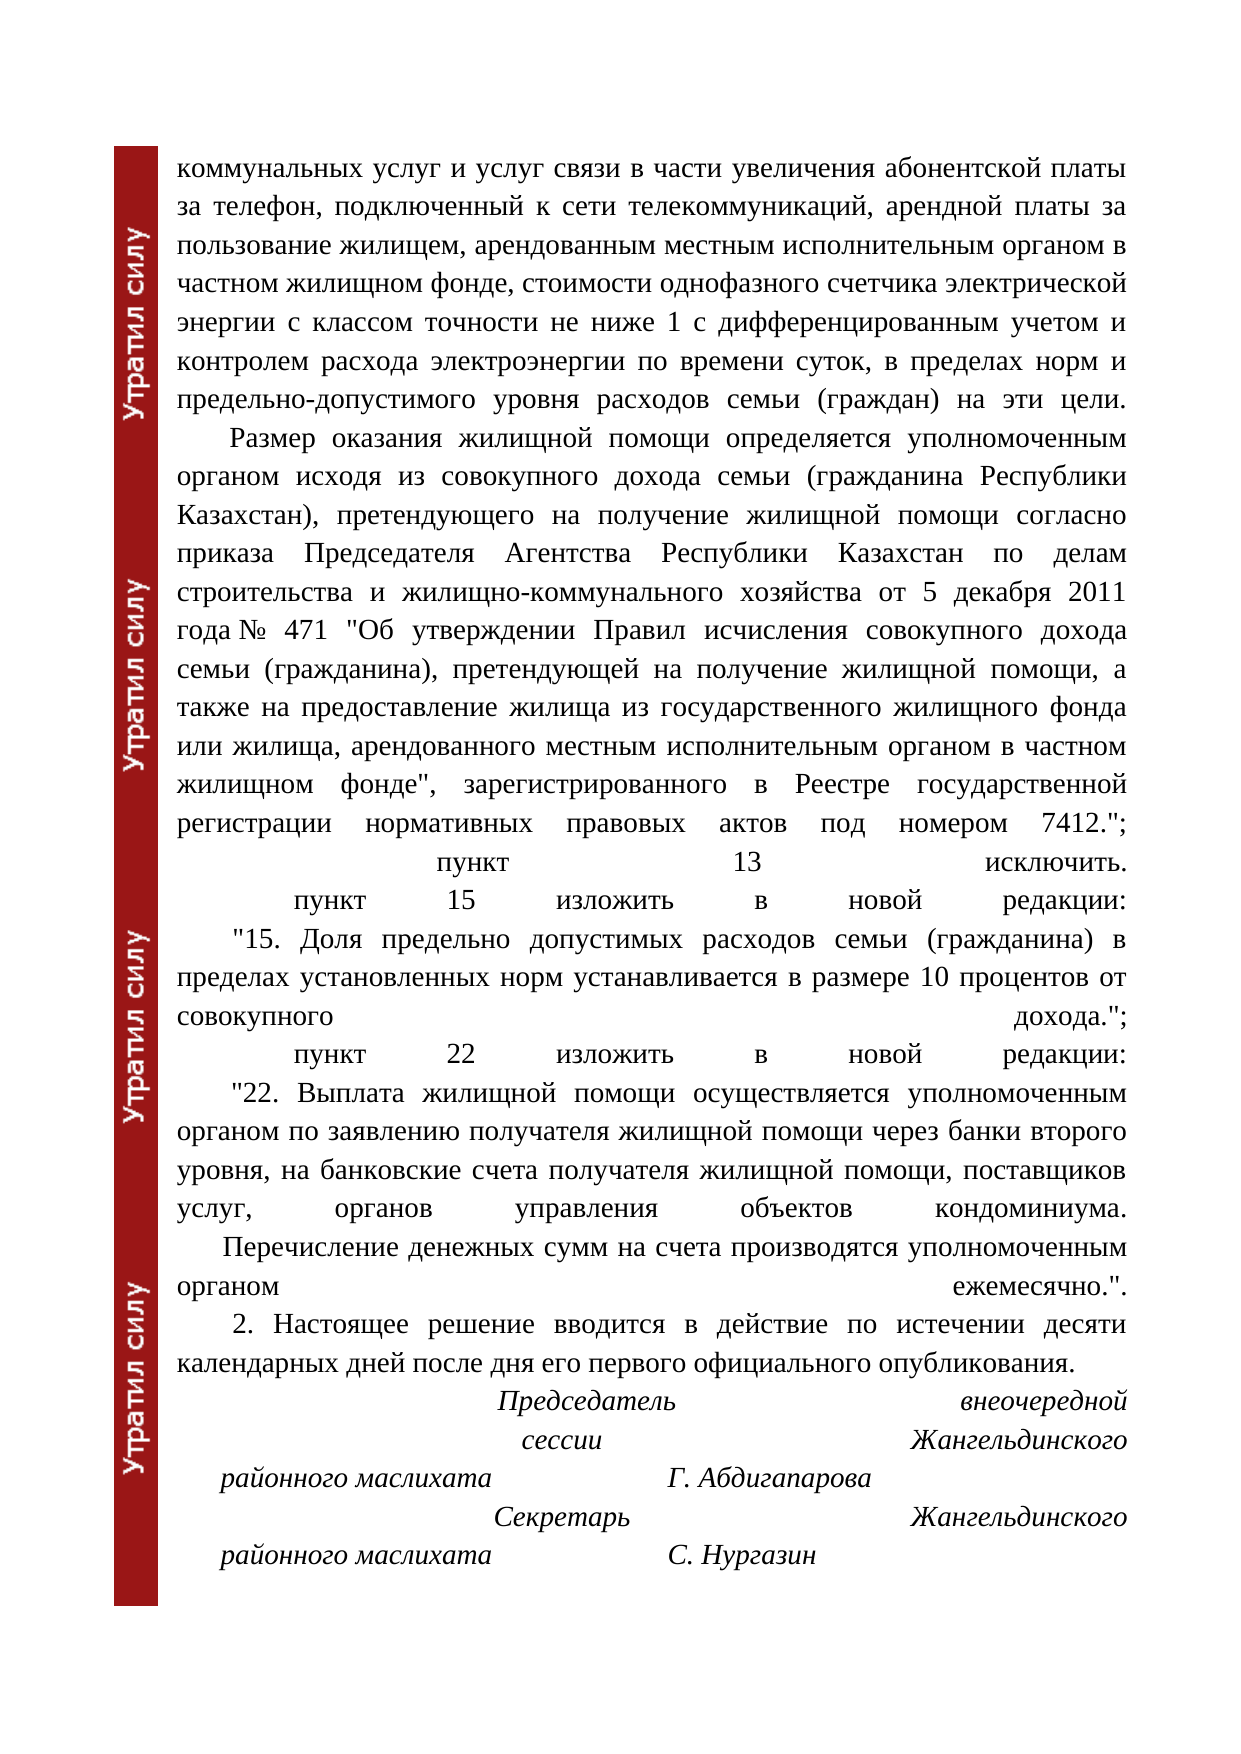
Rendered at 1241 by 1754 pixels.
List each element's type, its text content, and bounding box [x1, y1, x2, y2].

text Председатель внеочередной сессии Жангельдинского районного маслихата Г. Абдигапарова [112, 1383, 1128, 1494]
text Секретарь Жангельдинского районного маслихата С. Нургазин [112, 1499, 1128, 1571]
picture [114, 1571, 158, 1606]
picture [114, 1378, 158, 1383]
picture [114, 1494, 158, 1499]
picture [114, 146, 158, 150]
